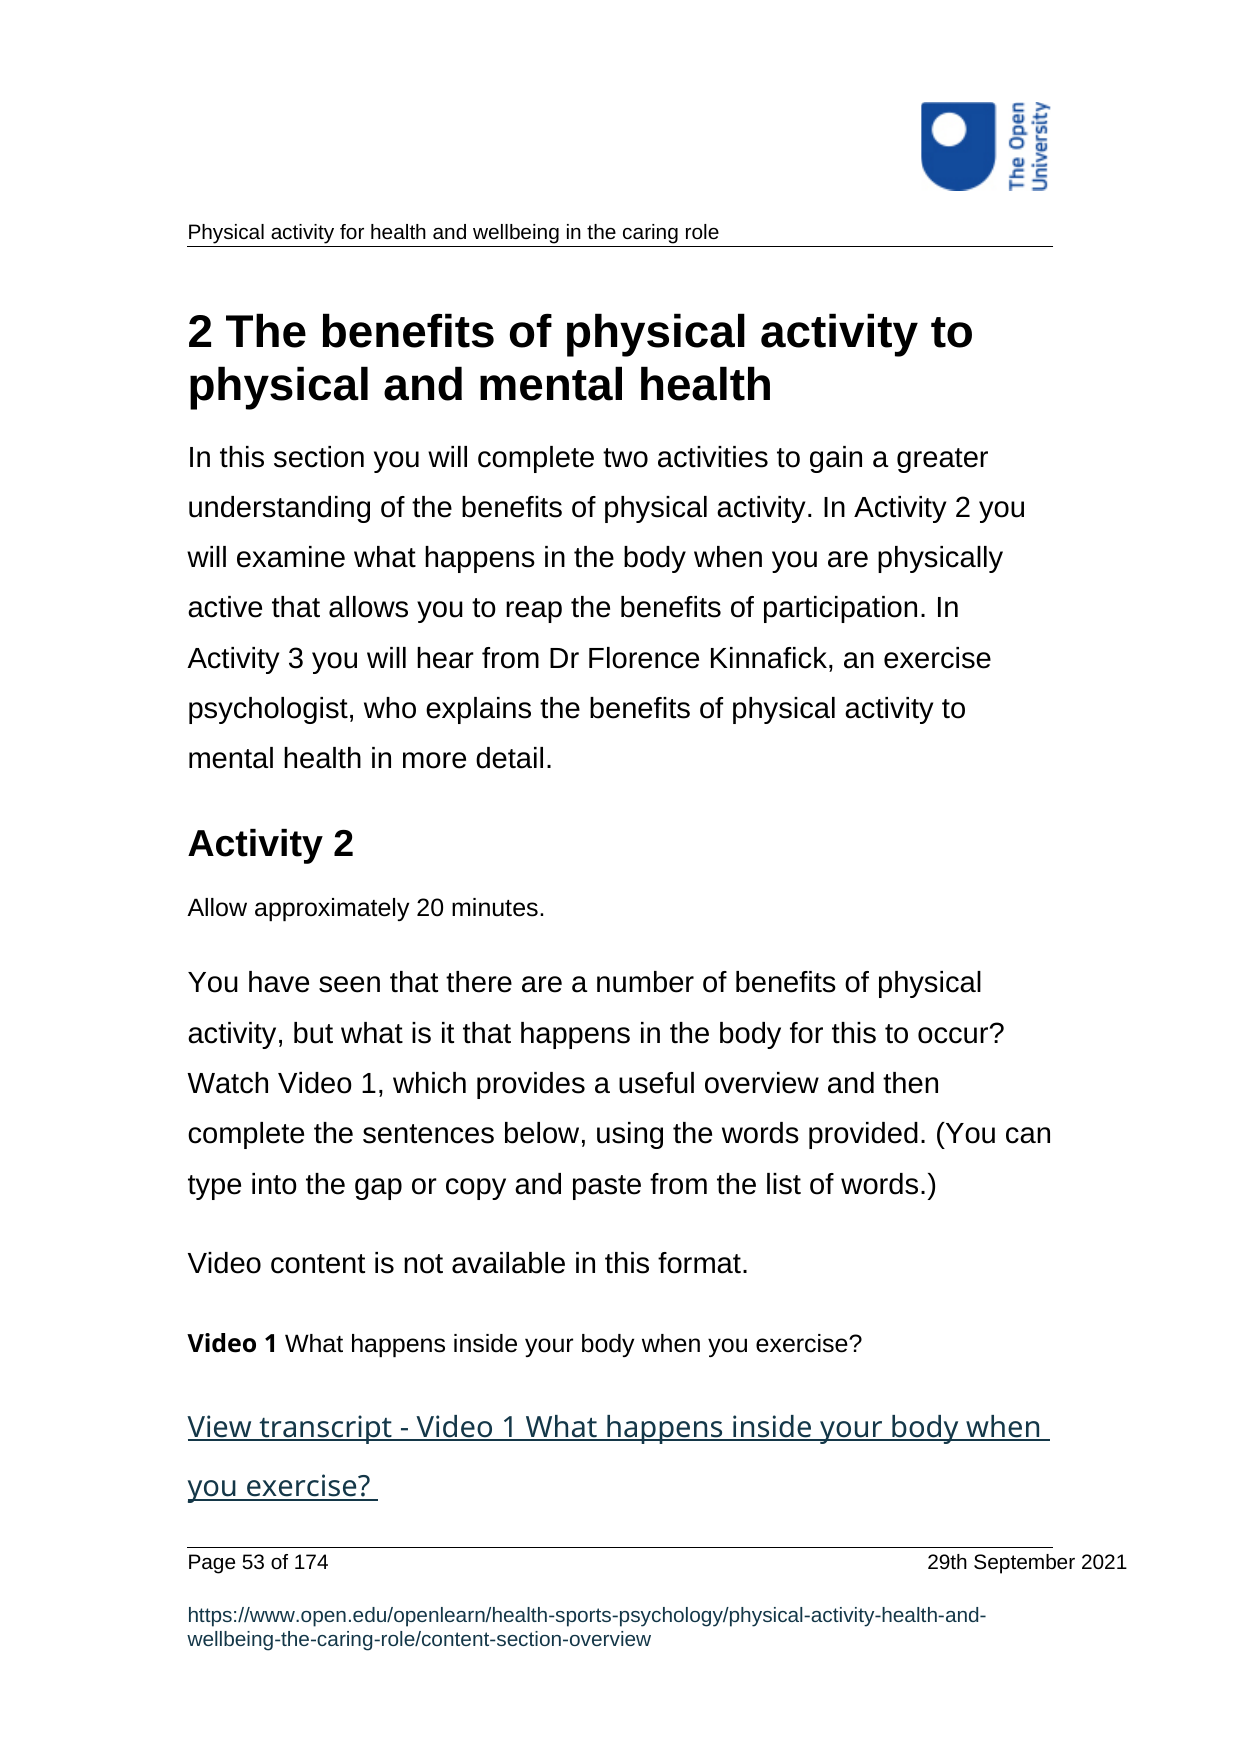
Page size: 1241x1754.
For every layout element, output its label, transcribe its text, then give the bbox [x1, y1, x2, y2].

text Video 1 What happens inside your body when you exercise? [187, 1326, 1053, 1360]
picture [921, 102, 1052, 191]
text In this section you will complete two activities to gain a greater understanding of the benefits of physical activity. In Activity 2 you will examine what happens in the body when you are physically active that allows you to reap the benefits of participation. In Activity 3 you will hear from Dr Florence Kinnafick, an exercise psychologist, who explains the benefits of physical activity to mental health in more detail. [187, 439, 1053, 775]
text You have seen that there are a number of benefits of physical activity, but what is it that happens in the body for this to occur? Watch Video 1, which provides a useful overview and then complete the sentences below, using the words provided. (You can type into the gap or copy and paste from the list of words.) [187, 966, 1053, 1200]
text Activity 2 [187, 821, 1053, 864]
subtitle 2 The benefits of physical activity to physical and mental health [187, 305, 1053, 410]
text Video content is not available in this format. [187, 1246, 1053, 1280]
text View transcript - Video 1 What happens inside your body when you exercise? [187, 1406, 1053, 1505]
text Allow approximately 20 minutes. [187, 893, 1053, 922]
